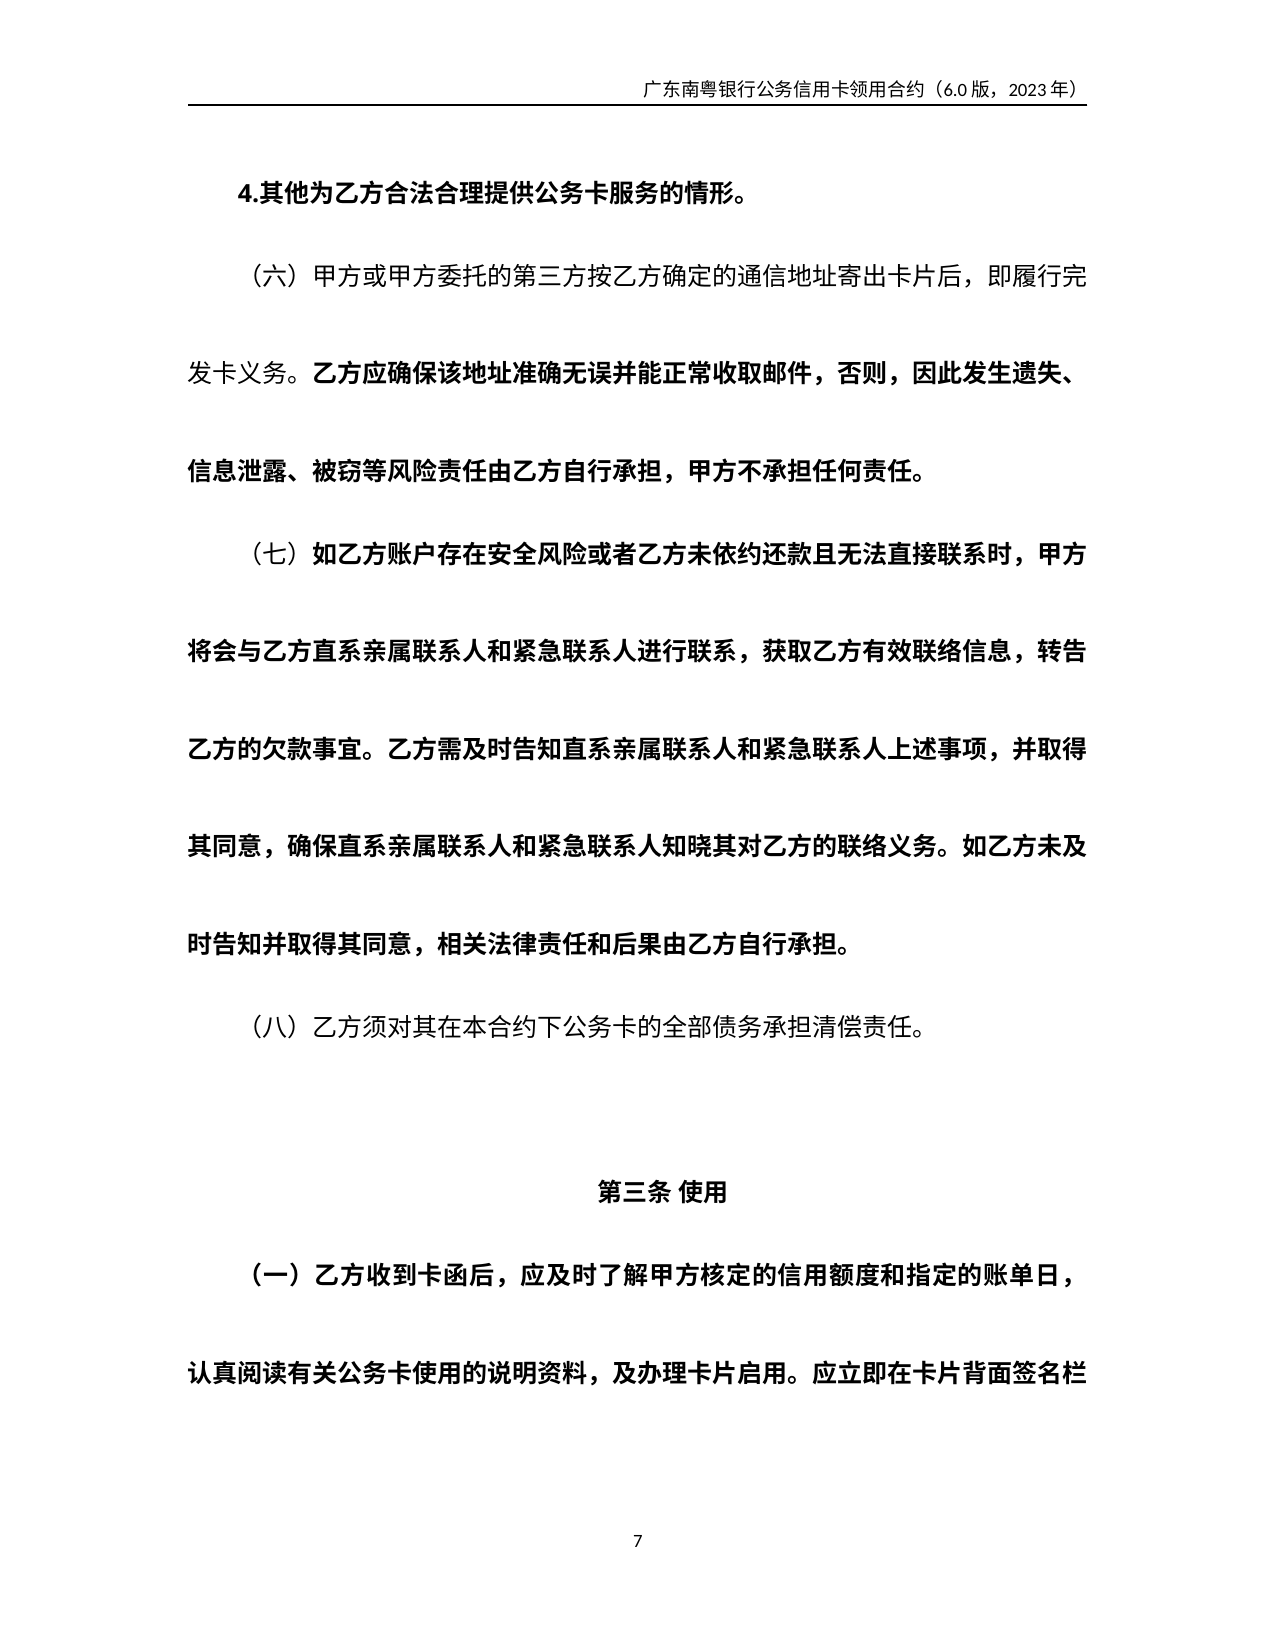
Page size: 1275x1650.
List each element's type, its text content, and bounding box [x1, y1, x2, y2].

text （八）乙方须对其在本合约下公务卡的全部债务承担清偿责任。 [187, 993, 1087, 1058]
text （七）如乙方账户存在安全风险或者乙方未依约还款且无法直接联系时，甲方将会与乙方直系亲属联系人和紧急联系人进行联系，获取乙方有效联络信息，转告乙方的欠款事宜。乙方需及时告知直系亲属联系人和紧急联系人上述事项，并取得其同意，确保直系亲属联系人和紧急联系人知晓其对乙方的联络义务。如乙方未及时告知并取得其同意，相关法律责任和后果由乙方自行承担。 [187, 520, 1087, 975]
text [187, 1241, 1087, 1404]
text （六）甲方或甲方委托的第三方按乙方确定的通信地址寄出卡片后，即履行完发卡义务。乙方应确保该地址准确无误并能正常收取邮件，否则，因此发生遗失、信息泄露、被窃等风险责任由乙方自行承担，甲方不承担任何责任。 [187, 242, 1087, 502]
text 4.其他为乙方合法合理提供公务卡服务的情形。 [187, 159, 1087, 224]
text 第三条 使用 [187, 1158, 1087, 1223]
